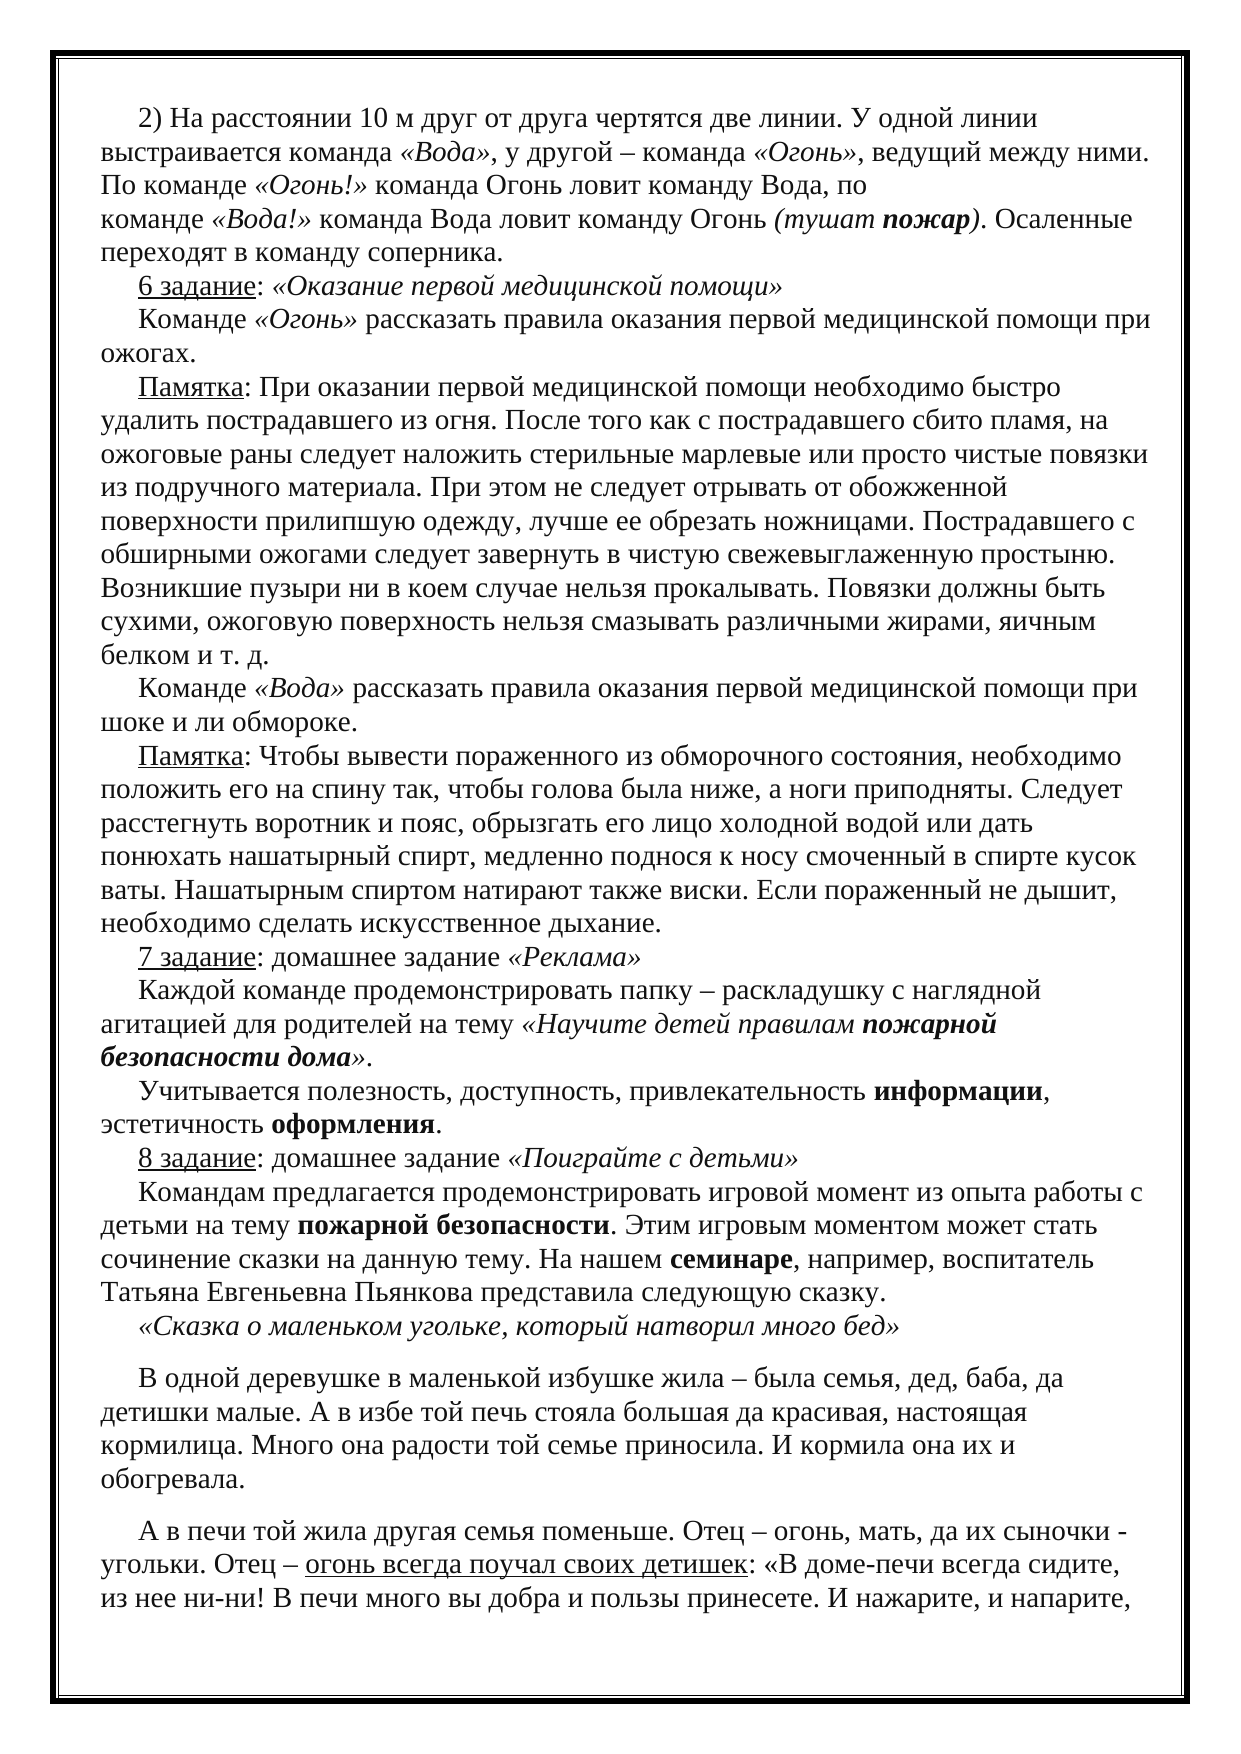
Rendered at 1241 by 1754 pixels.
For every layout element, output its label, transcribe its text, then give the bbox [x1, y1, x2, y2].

text 6 задание: «Оказание первой медицинской помощи» [100, 268, 1152, 302]
text Памятка: Чтобы вывести пораженного из обморочного состояния, необходимо положить его на спину так, чтобы голова была ниже, а ноги приподняты. Следует расстегнуть воротник и пояс, обрызгать его лицо холодной водой или дать понюхать нашатырный спирт, медленно поднося к носу смоченный в спирте кусок ваты. Нашатырным спиртом натирают также виски. Если пораженный не дышит, необходимо сделать искусственное дыхание. [100, 738, 1152, 939]
text 2) На расстоянии 10 м друг от друга чертятся две линии. У одной линии выстраивается команда «Вода», у другой – команда «Огонь», ведущий между ними. По команде «Огонь!» команда Огонь ловит команду Вода, по команде «Вода!» команда Вода ловит команду Огонь (тушат пожар). Осаленные переходят в команду соперника. [100, 100, 1152, 268]
text В одной деревушке в маленькой избушке жила – была семья, дед, баба, да детишки малые. А в избе той печь стояла большая да красивая, настоящая кормилица. Много она радости той семье приносила. И кормила она их и обогревала. [100, 1360, 1152, 1494]
text Командам предлагается продемонстрировать игровой момент из опыта работы с детьми на тему пожарной безопасности. Этим игровым моментом может стать сочинение сказки на данную тему. На нашем семинаре, например, воспитатель Татьяна Евгеньевна Пьянкова представила следующую сказку. [100, 1174, 1152, 1308]
text Команде «Вода» рассказать правила оказания первой медицинской помощи при шоке и ли обмороке. [100, 671, 1152, 738]
text Команде «Огонь» рассказать правила оказания первой медицинской помощи при ожогах. [100, 302, 1152, 369]
text «Сказка о маленьком угольке, который натворил много бед» [100, 1308, 1152, 1341]
text 7 задание: домашнее задание «Реклама» [100, 939, 1152, 972]
text 8 задание: домашнее задание «Поиграйте с детьми» [100, 1140, 1152, 1174]
text Учитывается полезность, доступность, привлекательность информации, эстетичность оформления. [100, 1073, 1152, 1140]
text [100, 1513, 1152, 1614]
text Памятка: При оказании первой медицинской помощи необходимо быстро удалить пострадавшего из огня. После того как с пострадавшего сбито пламя, на ожоговые раны следует наложить стерильные марлевые или просто чистые повязки из подручного материала. При этом не следует отрывать от обожженной поверхности прилипшую одежду, лучше ее обрезать ножницами. Пострадавшего с обширными ожогами следует завернуть в чистую свежевыглаженную простыню. Возникшие пузыри ни в коем случае нельзя прокалывать. Повязки должны быть сухими, ожоговую поверхность нельзя смазывать различными жирами, яичным белком и т. д. [100, 369, 1152, 671]
text Каждой команде продемонстрировать папку – раскладушку с наглядной агитацией для родителей на тему «Научите детей правилам пожарной безопасности дома». [100, 972, 1152, 1073]
